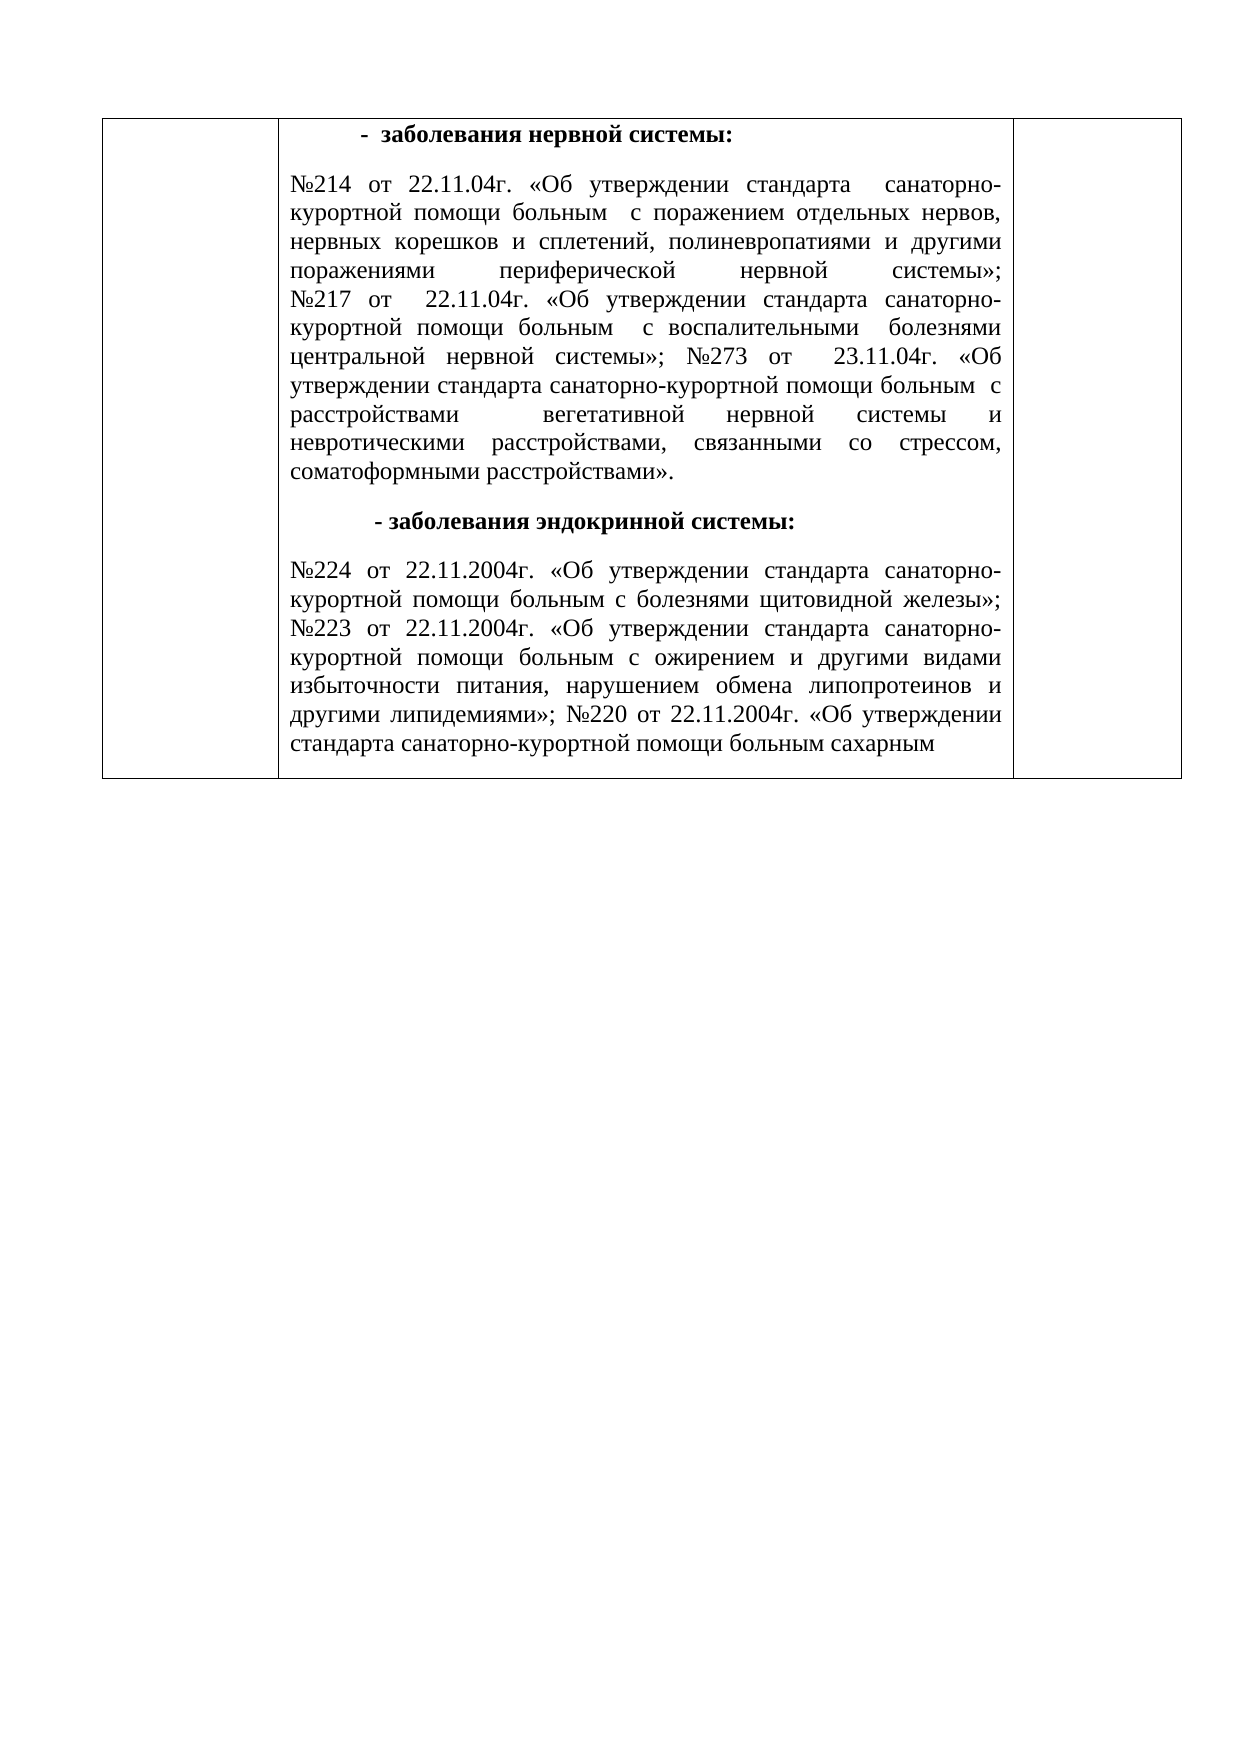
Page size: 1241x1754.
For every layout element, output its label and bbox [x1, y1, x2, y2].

table_cell [103, 119, 278, 777]
table_cell [279, 119, 1013, 777]
table_cell [1014, 119, 1181, 777]
